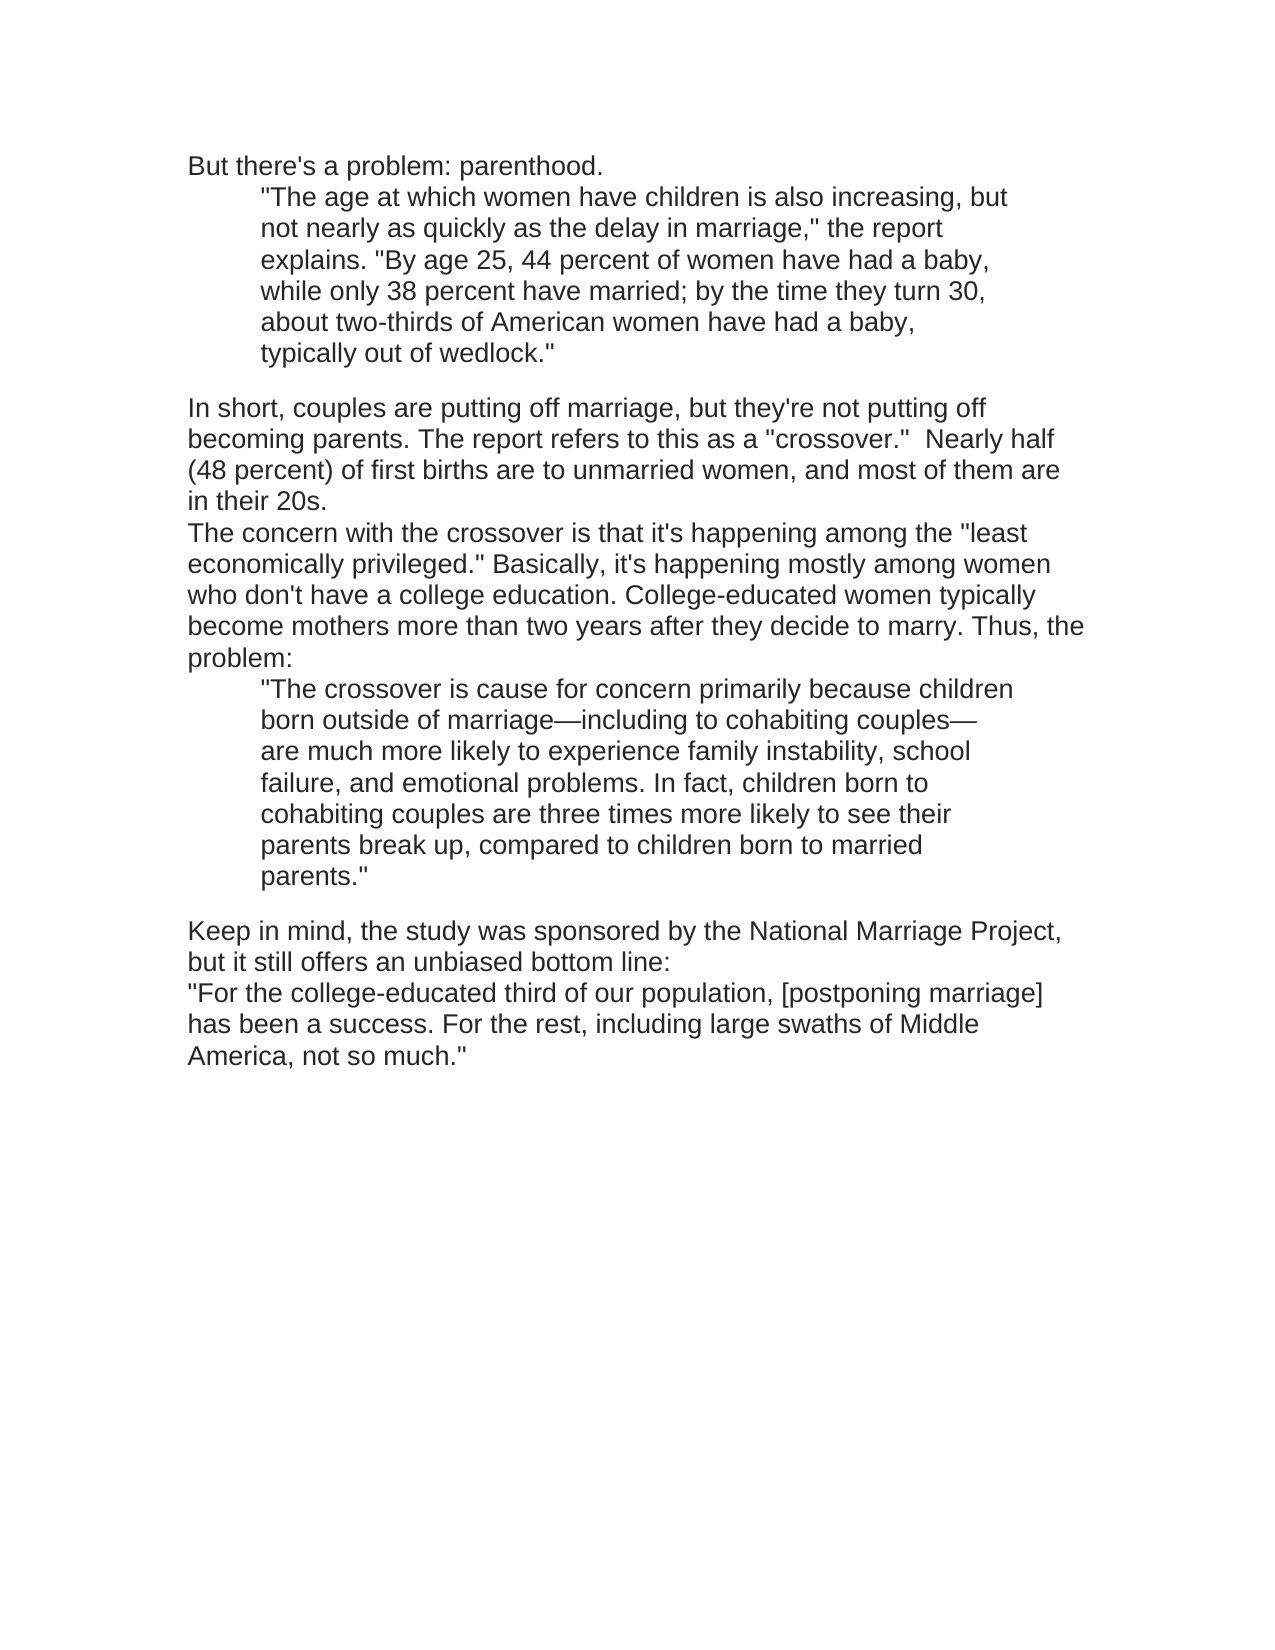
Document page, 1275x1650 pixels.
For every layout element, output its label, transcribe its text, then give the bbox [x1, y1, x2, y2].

text "The age at which women have children is also increasing, but not nearly as quickly as the delay in marriage," the report explains. "By age 25, 44 percent of women have had a baby, while only 38 percent have married; by the time they turn 30, about two-thirds of American women have had a baby, typically out of wedlock." [260, 181, 1014, 369]
text "For the college-educated third of our population, [postponing marriage] has been a success. For the rest, including large swaths of Middle America, not so much." [187, 977, 1087, 1071]
text "The crossover is cause for concern primarily because children born outside of marriage—including to cohabiting couples—are much more likely to experience family instability, school failure, and emotional problems. In fact, children born to cohabiting couples are three times more likely to see their parents break up, compared to children born to married parents." [260, 673, 1014, 892]
text The concern with the crossover is that it's happening among the "least economically privileged." Basically, it's happening mostly among women who don't have a college education. College-educated women typically become mothers more than two years after they decide to marry. Thus, the problem: [187, 517, 1087, 673]
text In short, couples are putting off marriage, but they're not putting off becoming parents. The report refers to this as a "crossover." Nearly half (48 percent) of first births are to unmarried women, and most of them are in their 20s. [187, 392, 1087, 517]
text But there's a problem: parenthood. [187, 150, 1087, 181]
text Keep in mind, the study was sponsored by the National Marriage Project, but it still offers an unbiased bottom line: [187, 914, 1087, 977]
